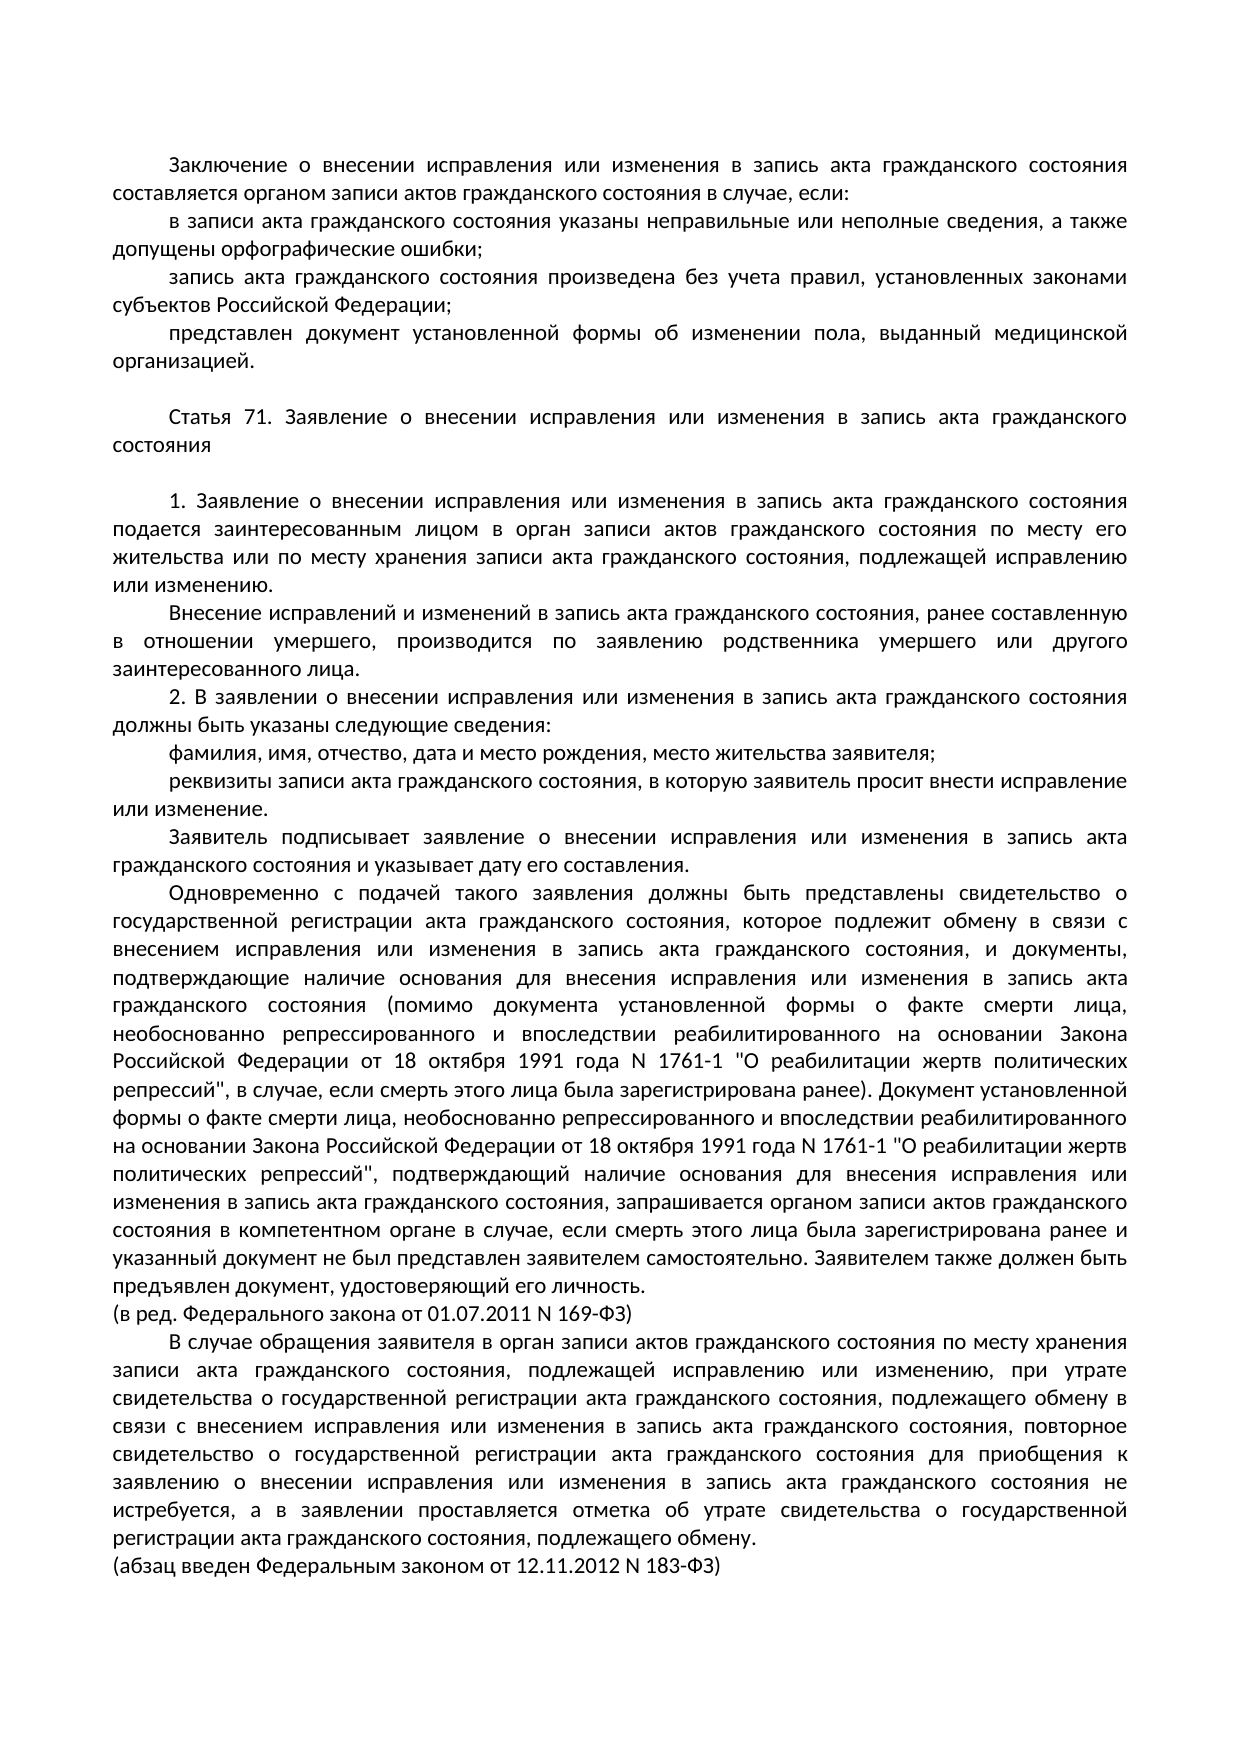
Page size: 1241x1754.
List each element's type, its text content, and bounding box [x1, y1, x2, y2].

text запись акта гражданского состояния произведена без учета правил, установленных законами субъектов Российской Федерации; [112, 262, 1128, 318]
text реквизиты записи акта гражданского состояния, в которую заявитель просит внести исправление или изменение. [112, 766, 1128, 822]
text фамилия, имя, отчество, дата и место рождения, место жительства заявителя; [112, 738, 1128, 766]
text Одновременно с подачей такого заявления должны быть представлены свидетельство о государственной регистрации акта гражданского состояния, которое подлежит обмену в связи с внесением исправления или изменения в запись акта гражданского состояния, и документы, подтверждающие наличие основания для внесения исправления или изменения в запись акта гражданского состояния (помимо документа установленной формы о факте смерти лица, необоснованно репрессированного и впоследствии реабилитированного на основании Закона Российской Федерации от 18 октября 1991 года N 1761-1 "О реабилитации жертв политических репрессий", в случае, если смерть этого лица была зарегистрирована ранее). Документ установленной формы о факте смерти лица, необоснованно репрессированного и впоследствии реабилитированного на основании Закона Российской Федерации от 18 октября 1991 года N 1761-1 "О реабилитации жертв политических репрессий", подтверждающий наличие основания для внесения исправления или изменения в запись акта гражданского состояния, запрашивается органом записи актов гражданского состояния в компетентном органе в случае, если смерть этого лица была зарегистрирована ранее и указанный документ не был представлен заявителем самостоятельно. Заявителем также должен быть предъявлен документ, удостоверяющий его личность. [112, 878, 1128, 1299]
text в записи акта гражданского состояния указаны неправильные или неполные сведения, а также допущены орфографические ошибки; [112, 206, 1128, 262]
text Внесение исправлений и изменений в запись акта гражданского состояния, ранее составленную в отношении умершего, производится по заявлению родственника умершего или другого заинтересованного лица. [112, 598, 1128, 682]
text (абзац введен Федеральным законом от 12.11.2012 N 183-ФЗ) [112, 1551, 1128, 1579]
text Заключение о внесении исправления или изменения в запись акта гражданского состояния составляется органом записи актов гражданского состояния в случае, если: [112, 150, 1128, 206]
text (в ред. Федерального закона от 01.07.2011 N 169-ФЗ) [112, 1299, 1128, 1327]
text В случае обращения заявителя в орган записи актов гражданского состояния по месту хранения записи акта гражданского состояния, подлежащей исправлению или изменению, при утрате свидетельства о государственной регистрации акта гражданского состояния, подлежащего обмену в связи с внесением исправления или изменения в запись акта гражданского состояния, повторное свидетельство о государственной регистрации акта гражданского состояния для приобщения к заявлению о внесении исправления или изменения в запись акта гражданского состояния не истребуется, а в заявлении проставляется отметка об утрате свидетельства о государственной регистрации акта гражданского состояния, подлежащего обмену. [112, 1327, 1128, 1551]
text Заявитель подписывает заявление о внесении исправления или изменения в запись акта гражданского состояния и указывает дату его составления. [112, 822, 1128, 878]
text Статья 71. Заявление о внесении исправления или изменения в запись акта гражданского состояния [112, 402, 1128, 458]
text представлен документ установленной формы об изменении пола, выданный медицинской организацией. [112, 318, 1128, 374]
text 1. Заявление о внесении исправления или изменения в запись акта гражданского состояния подается заинтересованным лицом в орган записи актов гражданского состояния по месту его жительства или по месту хранения записи акта гражданского состояния, подлежащей исправлению или изменению. [112, 486, 1128, 598]
text 2. В заявлении о внесении исправления или изменения в запись акта гражданского состояния должны быть указаны следующие сведения: [112, 682, 1128, 738]
